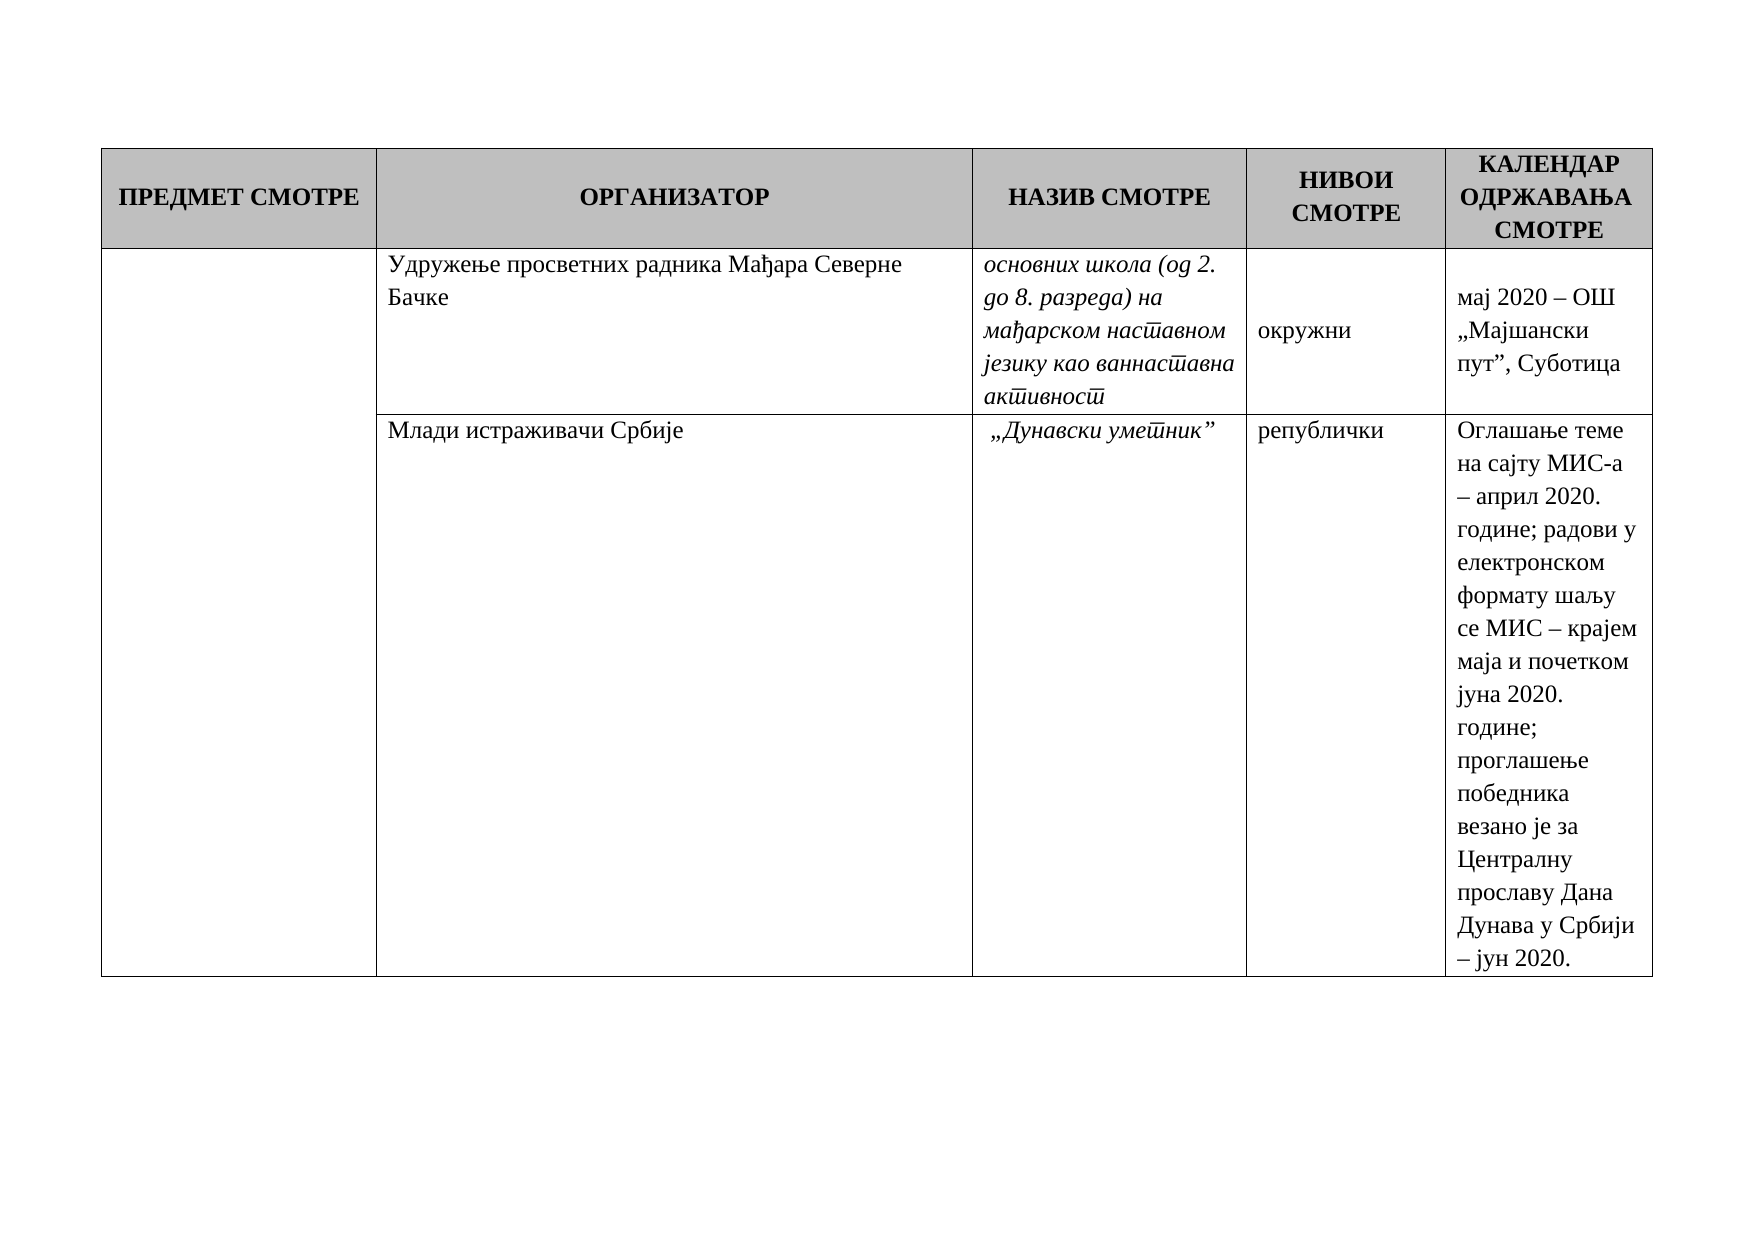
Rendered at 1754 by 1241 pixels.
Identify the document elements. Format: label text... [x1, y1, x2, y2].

table_header КАЛЕНДАР ОДРЖАВАЊА СМОТРЕ [1446, 149, 1652, 248]
table_cell Оглашање теме на сајту МИС-а – април 2020. године; радови у електронском формату шаљу се МИС – крајем маја и почетком јуна 2020. године; проглашење победника везано је за Централну прославу Дана Дунава у Србији – јун 2020. [1446, 415, 1652, 976]
table_header НАЗИВ СМОТРЕ [973, 149, 1246, 248]
table_cell републички [1247, 415, 1445, 976]
table_header ОРГАНИЗАТОР [377, 149, 972, 248]
table_cell Млади истраживачи Србије [377, 415, 972, 976]
table_header НИВОИ СМОТРЕ [1247, 149, 1445, 248]
table_cell мај 2020 – ОШ „Мајшански пут”, Суботица [1446, 249, 1652, 414]
table_header ПРЕДМЕТ СМОТРЕ [102, 149, 376, 248]
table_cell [973, 249, 1246, 414]
table_cell окружни [1247, 249, 1445, 414]
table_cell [377, 249, 972, 414]
table_cell „Дунавски уметник” [973, 415, 1246, 976]
